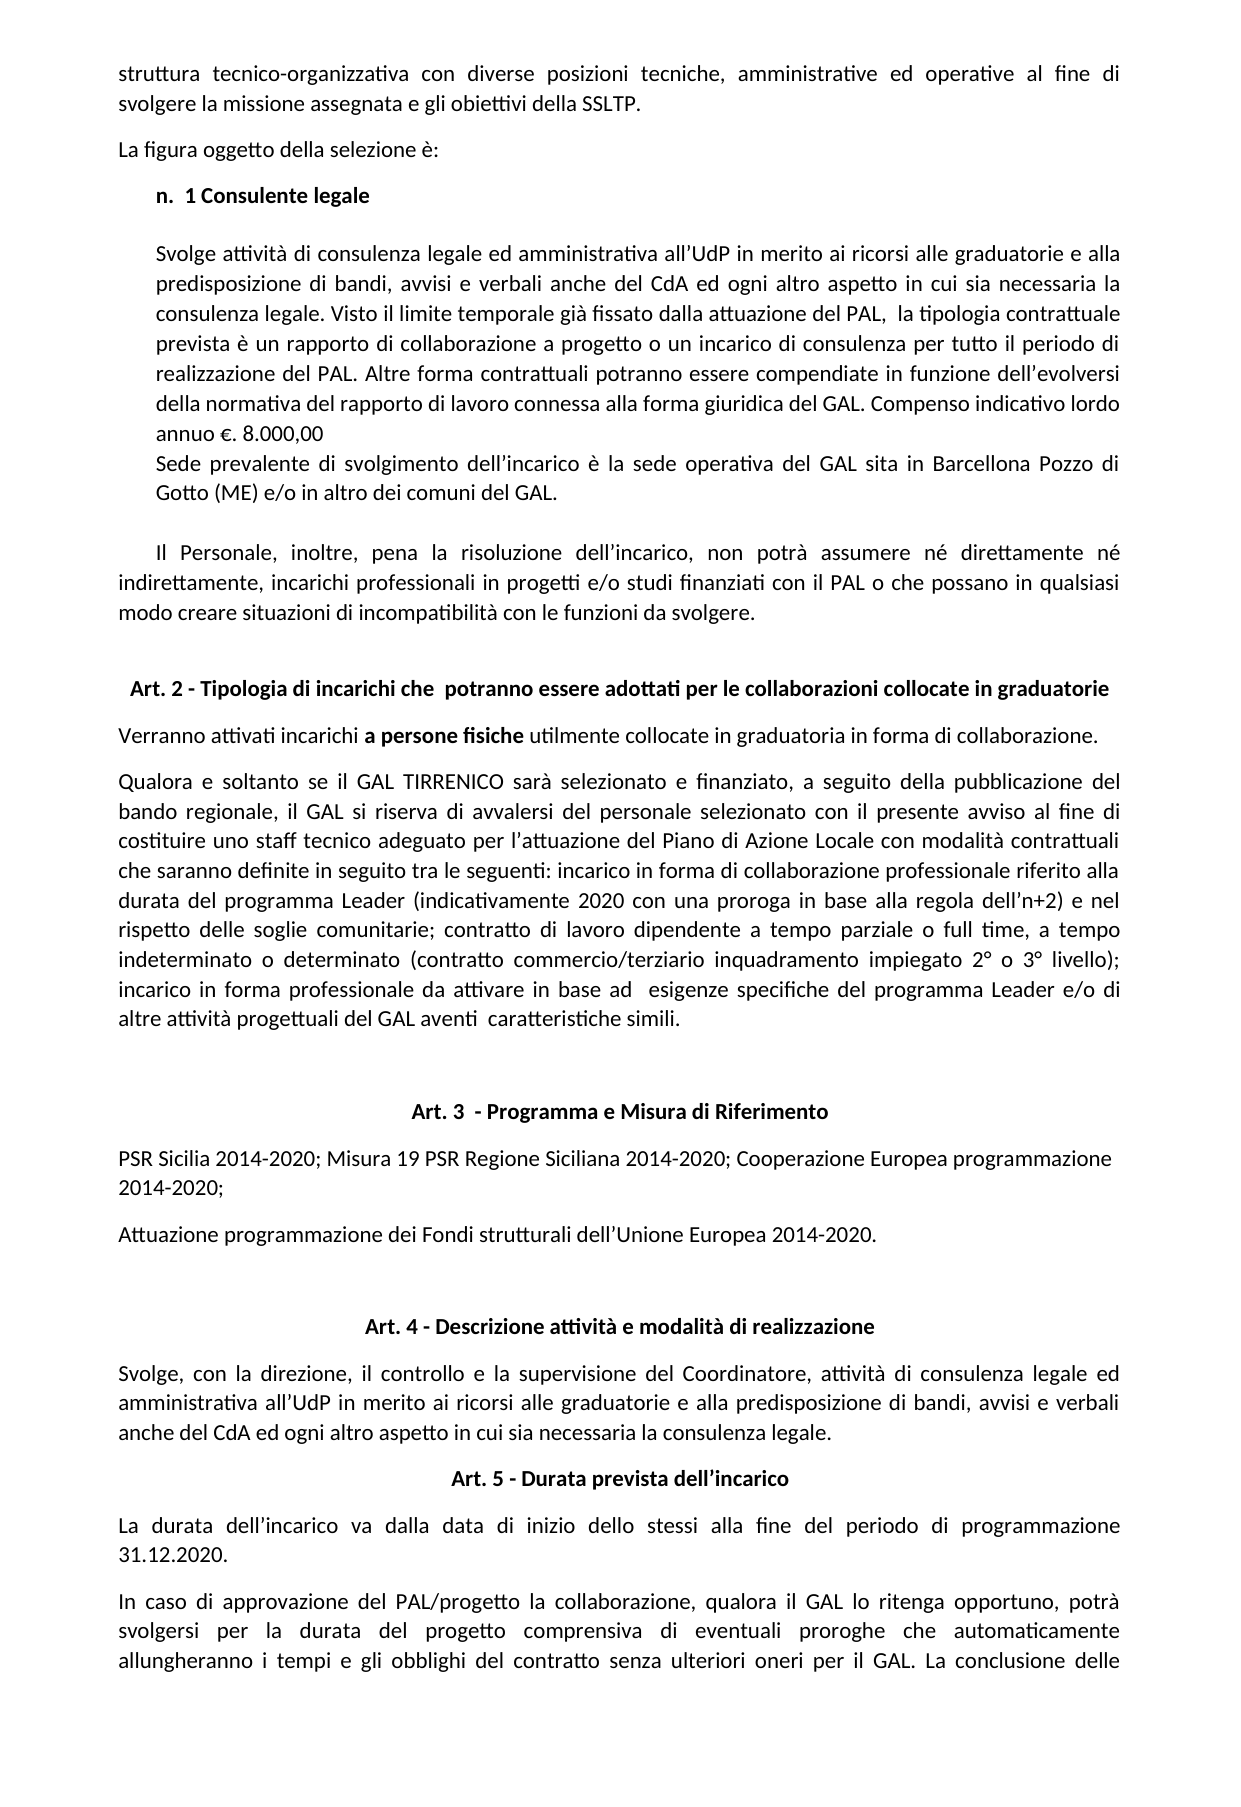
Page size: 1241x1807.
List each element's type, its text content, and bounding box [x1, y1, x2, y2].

text Svolge, con la direzione, il controllo e la supervisione del Coordinatore, attività di consulenza legale ed amministrativa all’UdP in merito ai ricorsi alle graduatorie e alla predisposizione di bandi, avvisi e verbali anche del CdA ed ogni altro aspetto in cui sia necessaria la consulenza legale. [118, 1359, 1122, 1446]
text Art. 4 - Descrizione attività e modalità di realizzazione [118, 1312, 1122, 1340]
text Art. 5 - Durata prevista dell’incarico [118, 1464, 1122, 1492]
text Attuazione programmazione dei Fondi strutturali dell’Unione Europea 2014-2020. [118, 1220, 1122, 1248]
text Qualora e soltanto se il GAL TIRRENICO sarà selezionato e finanziato, a seguito della pubblicazione del bando regionale, il GAL si riserva di avvalersi del personale selezionato con il presente avviso al fine di costituire uno staff tecnico adeguato per l’attuazione del Piano di Azione Locale con modalità contrattuali che saranno definite in seguito tra le seguenti: incarico in forma di collaborazione professionale riferito alla durata del programma Leader (indicativamente 2020 con una proroga in base alla regola dell’n+2) e nel rispetto delle soglie comunitarie; contratto di lavoro dipendente a tempo parziale o full time, a tempo indeterminato o determinato (contratto commercio/terziario inquadramento impiegato 2° o 3° livello); incarico in forma professionale da attivare in base ad esigenze specifiche del programma Leader e/o di altre attività progettuali del GAL aventi caratteristiche simili. [118, 767, 1122, 1033]
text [118, 59, 1122, 117]
text La figura oggetto della selezione è: [118, 135, 1122, 163]
text Verranno attivati incarichi a persone fisiche utilmente collocate in graduatoria in forma di collaborazione. [118, 721, 1122, 749]
text La durata dell’incarico va dalla data di inizio dello stessi alla fine del periodo di programmazione 31.12.2020. [118, 1511, 1122, 1568]
text Il Personale, inoltre, pena la risoluzione dell’incarico, non potrà assumere né direttamente né indirettamente, incarichi professionali in progetti e/o studi finanziati con il PAL o che possano in qualsiasi modo creare situazioni di incompatibilità con le funzioni da svolgere. [118, 538, 1122, 626]
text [118, 1587, 1122, 1674]
text Art. 3 - Programma e Misura di Riferimento [118, 1097, 1122, 1125]
text Svolge attività di consulenza legale ed amministrativa all’UdP in merito ai ricorsi alle graduatorie e alla predisposizione di bandi, avvisi e verbali anche del CdA ed ogni altro aspetto in cui sia necessaria la consulenza legale. Visto il limite temporale già fissato dalla attuazione del PAL, la tipologia contrattuale prevista è un rapporto di collaborazione a progetto o un incarico di consulenza per tutto il periodo di realizzazione del PAL. Altre forma contrattuali potranno essere compendiate in funzione dell’evolversi della normativa del rapporto di lavoro connessa alla forma giuridica del GAL. Compenso indicativo lordo annuo €. 8.000,00 [156, 239, 1122, 447]
text Sede prevalente di svolgimento dell’incarico è la sede operativa del GAL sita in Barcellona Pozzo di Gotto (ME) e/o in altro dei comuni del GAL. [156, 449, 1122, 507]
text n. 1 Consulente legale [118, 181, 1122, 209]
text Art. 2 - Tipologia di incarichi che potranno essere adottati per le collaborazioni collocate in graduatorie [118, 674, 1122, 702]
text PSR Sicilia 2014-2020; Misura 19 PSR Regione Siciliana 2014-2020; Cooperazione Europea programmazione 2014-2020; [118, 1144, 1122, 1201]
